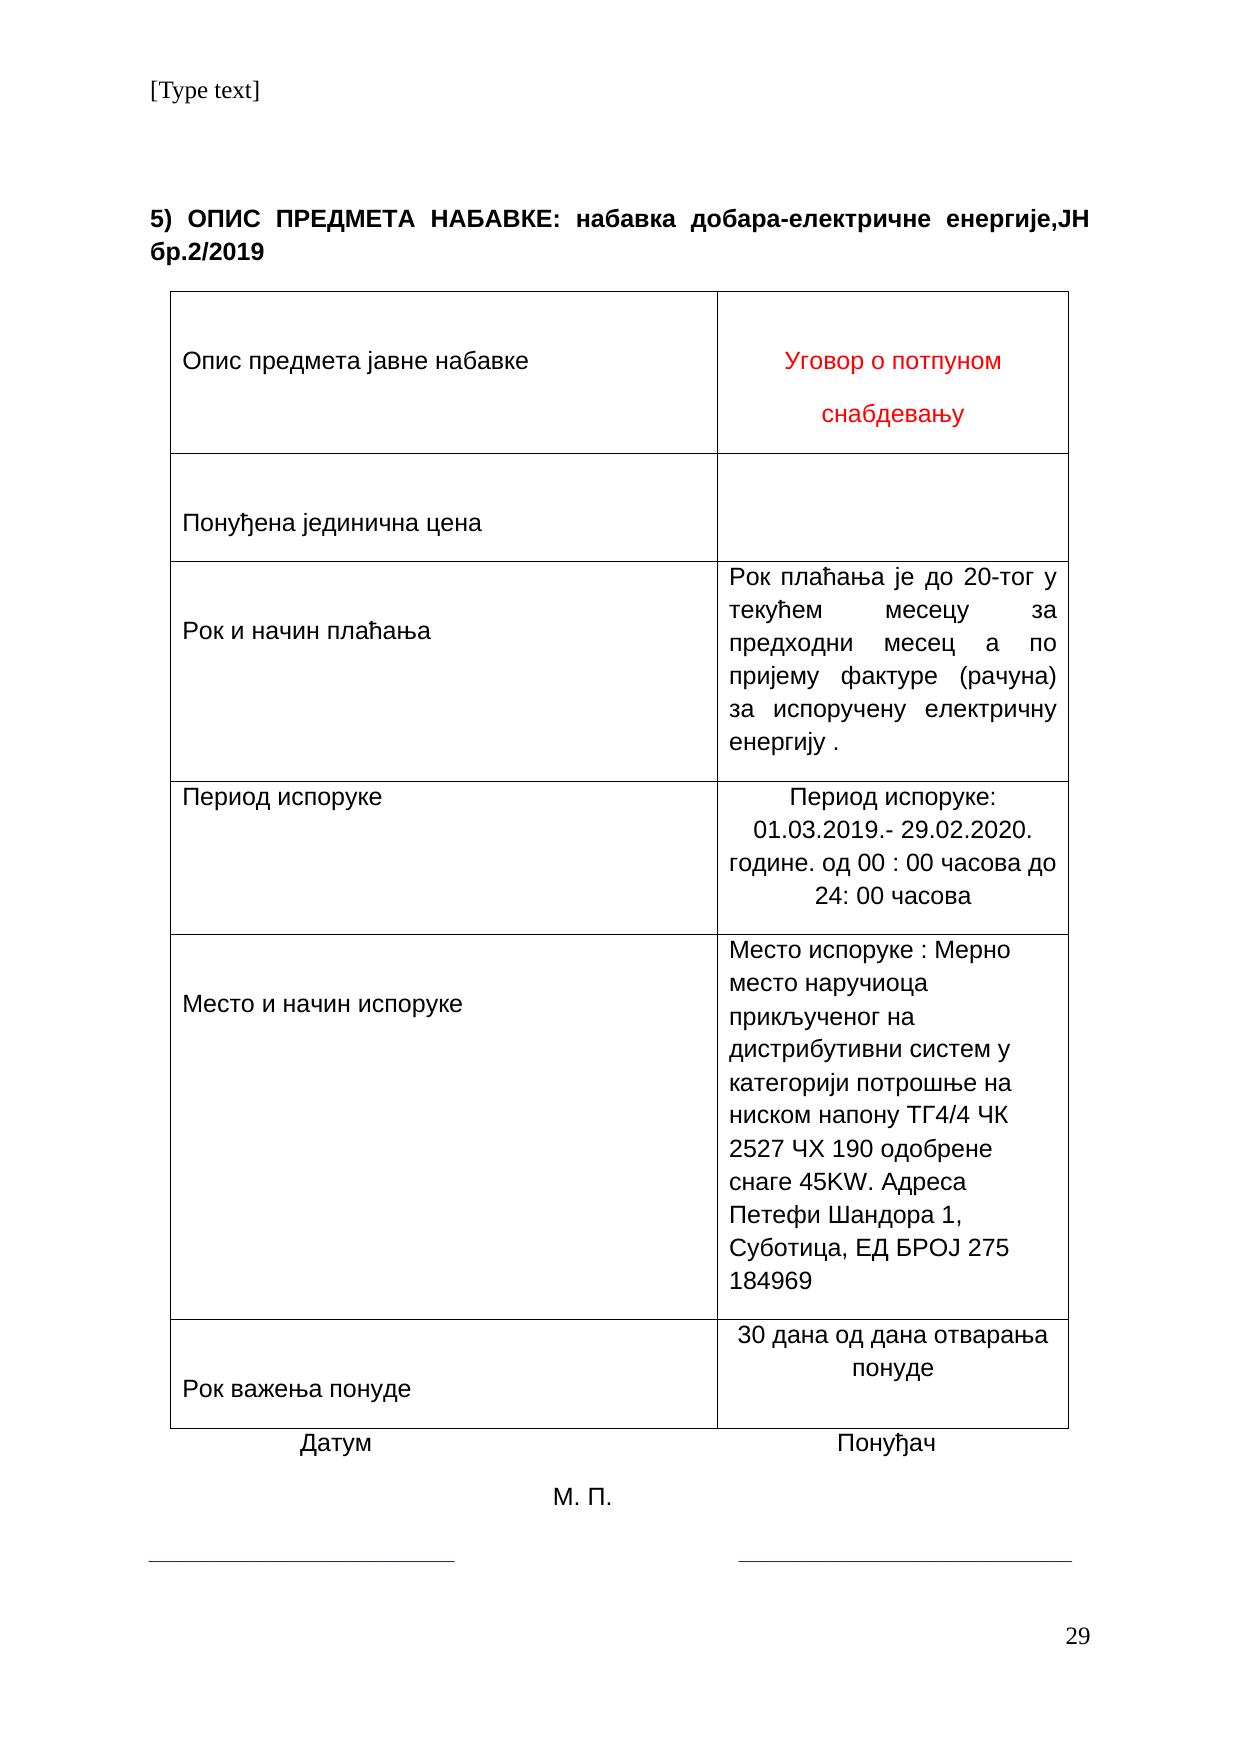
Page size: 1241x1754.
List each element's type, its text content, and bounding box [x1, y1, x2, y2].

table_cell Рок важења понуде [171, 1320, 717, 1427]
text Датум Понуђач [225, 1428, 1090, 1457]
table_cell Период испоруке: 01.03.2019.- 29.02.2020. године. од 00 : 00 часова до 24: 00 часова [718, 782, 1068, 934]
table_cell [718, 454, 1068, 561]
table_cell Понуђена јединична цена [171, 454, 717, 561]
text ______________________ ________________________ [150, 1536, 1090, 1565]
table_cell Место и начин испоруке [171, 935, 717, 1319]
table_cell Рок плаћања је до 20-тог у текућем месецу за предходни месец а по пријему фактуре (рачуна) за испоручену електричну енергију . [718, 562, 1068, 781]
text М. П. [450, 1482, 1090, 1511]
table_header Опис предмета јавне набавке [171, 292, 717, 453]
table_cell 30 дана од дана отварања понуде [718, 1320, 1068, 1427]
table_cell Период испоруке [171, 782, 717, 934]
table_cell Место испоруке : Мерно место наручиоца прикљученог на дистрибутивни систем у категорији потрошње на ниском напону ТГ4/4 ЧК 2527 ЧX 190 одобрене снаге 45KW. Адреса Петефи Шандора 1, Суботица, ЕД БРОЈ 275 184969 [718, 935, 1068, 1319]
text 5) ОПИС ПРЕДМЕТА НАБАВКЕ: набавка добара-електричне енергије,ЈН бр.2/2019 [150, 204, 1090, 266]
table_cell Рок и начин плаћања [171, 562, 717, 781]
table_header Уговор о потпуном снабдевању [718, 292, 1068, 453]
